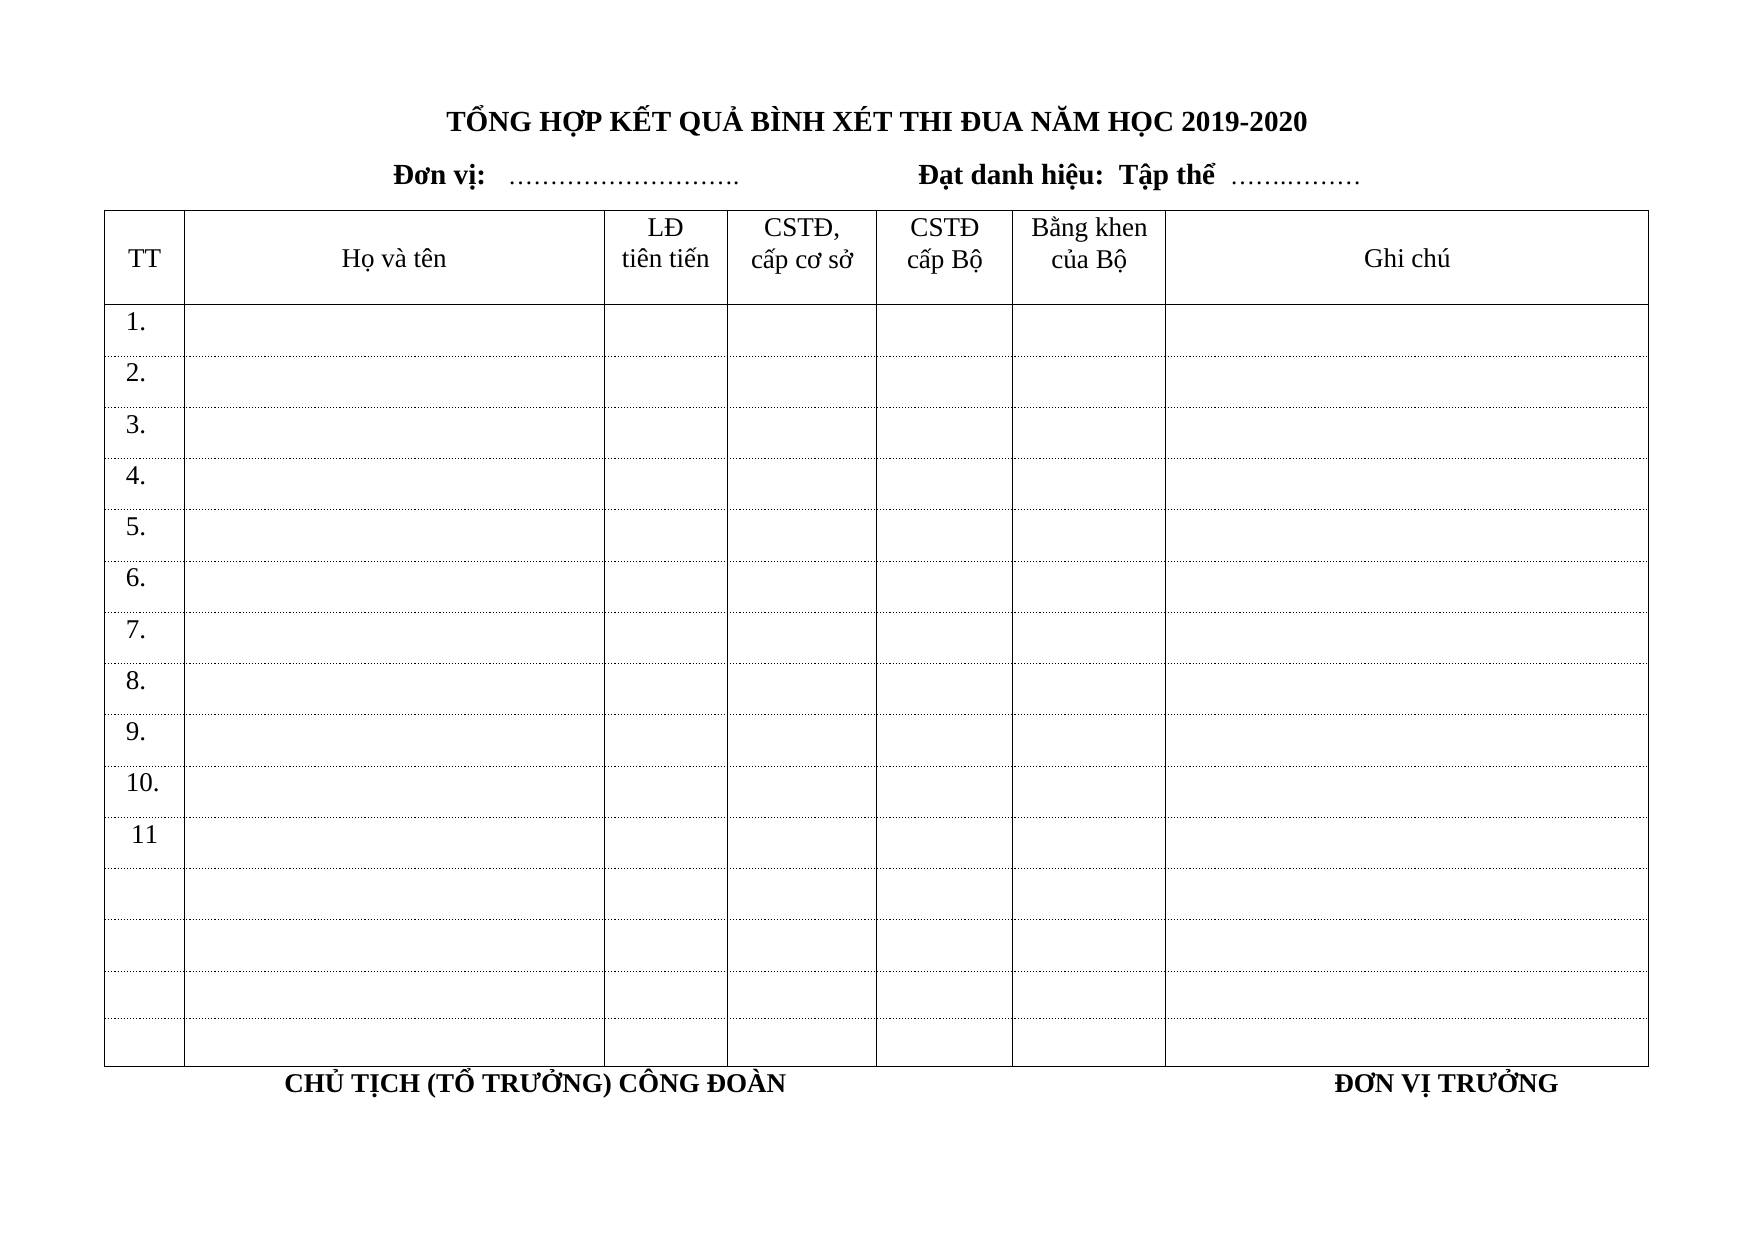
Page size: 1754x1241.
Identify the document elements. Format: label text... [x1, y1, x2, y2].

table_cell [1166, 356, 1648, 407]
table_cell [105, 868, 184, 919]
table_header Ghi chú [1166, 211, 1648, 304]
table_cell [1013, 407, 1165, 458]
table_cell [877, 458, 1012, 509]
table_cell [1166, 1018, 1648, 1066]
table_cell [877, 509, 1012, 561]
table_cell [605, 612, 727, 663]
table_cell [728, 356, 876, 407]
table_cell [877, 971, 1012, 1018]
table_cell [605, 305, 727, 356]
table_cell [185, 509, 604, 561]
table_cell [185, 612, 604, 663]
table_header CSTĐ [877, 211, 1012, 242]
table_cell [185, 766, 604, 817]
text CHỦ TỊCH (TỔ TRƯỞNG) CÔNG ĐOÀN ĐƠN VỊ TRƯỞNG [59, 1067, 1695, 1098]
table_cell [105, 407, 184, 458]
table_cell [877, 817, 1012, 868]
table_cell [185, 817, 604, 868]
table_cell [728, 817, 876, 868]
table_cell [605, 766, 727, 817]
table_cell [877, 561, 1012, 612]
table_cell [1013, 1018, 1165, 1066]
table_cell [728, 407, 876, 458]
table_cell [1166, 971, 1648, 1018]
table_cell [185, 458, 604, 509]
table_cell [185, 663, 604, 714]
table_cell [728, 305, 876, 356]
table_cell [1166, 817, 1648, 868]
table_cell [605, 458, 727, 509]
table_cell [877, 919, 1012, 971]
table_cell [185, 714, 604, 766]
table_cell [877, 356, 1012, 407]
table_cell [1166, 612, 1648, 663]
table_cell [105, 561, 184, 612]
table_cell [605, 1018, 727, 1066]
table_cell [605, 561, 727, 612]
table_cell [605, 407, 727, 458]
table_cell [877, 766, 1012, 817]
table_cell [877, 407, 1012, 458]
table_cell [185, 919, 604, 971]
table_cell [1166, 919, 1648, 971]
table_cell [728, 1018, 876, 1066]
table_cell [185, 561, 604, 612]
table_cell [105, 305, 184, 356]
table_cell [105, 714, 184, 766]
table_cell [1013, 817, 1165, 868]
table_cell [1013, 612, 1165, 663]
table_cell [728, 663, 876, 714]
table_cell [877, 612, 1012, 663]
table_cell [605, 971, 727, 1018]
table_cell của Bộ [1013, 242, 1165, 304]
table_cell [728, 971, 876, 1018]
table_cell [605, 868, 727, 919]
table_cell [728, 919, 876, 971]
table_cell 11 [105, 817, 184, 868]
table_cell [1013, 509, 1165, 561]
table_cell [605, 919, 727, 971]
table_cell [185, 356, 604, 407]
table_cell [105, 663, 184, 714]
table_cell [1013, 663, 1165, 714]
table_cell [1013, 356, 1165, 407]
table_cell [877, 714, 1012, 766]
table_header Họ và tên [185, 211, 604, 304]
table_cell [728, 509, 876, 561]
table_cell [185, 868, 604, 919]
table_cell [105, 766, 184, 817]
table_header CSTĐ, [728, 211, 876, 242]
table_cell [728, 766, 876, 817]
table_cell [1013, 971, 1165, 1018]
table_cell [728, 561, 876, 612]
table_cell [605, 509, 727, 561]
table_cell [1166, 663, 1648, 714]
table_cell cấp cơ sở [728, 242, 876, 304]
table_cell [185, 971, 604, 1018]
table_cell [105, 1018, 184, 1066]
table_cell [1013, 458, 1165, 509]
table_cell [1166, 868, 1648, 919]
table_cell [1166, 305, 1648, 356]
table_cell [185, 1018, 604, 1066]
table_cell [877, 868, 1012, 919]
table_cell [105, 509, 184, 561]
table_cell cấp Bộ [877, 242, 1012, 304]
table_cell [1166, 714, 1648, 766]
table_cell [605, 663, 727, 714]
table_header TT [105, 211, 184, 304]
table_header LĐ tiên tiến [605, 211, 727, 304]
table_cell [1013, 766, 1165, 817]
table_cell [1013, 561, 1165, 612]
table_cell [1013, 919, 1165, 971]
table_cell [185, 305, 604, 356]
table_cell [728, 458, 876, 509]
table_cell [185, 407, 604, 458]
table_cell [1166, 509, 1648, 561]
table_cell [105, 458, 184, 509]
table_cell [1013, 868, 1165, 919]
table_cell [728, 612, 876, 663]
table_cell [1166, 766, 1648, 817]
table_cell [105, 356, 184, 407]
table_cell [605, 356, 727, 407]
table_cell [605, 817, 727, 868]
table_header Bằng khen [1013, 211, 1165, 242]
table_cell [105, 971, 184, 1018]
table_cell [1013, 714, 1165, 766]
table_cell [605, 714, 727, 766]
table_cell [1166, 561, 1648, 612]
table_cell [1166, 458, 1648, 509]
table_cell [1166, 407, 1648, 458]
table_cell [877, 305, 1012, 356]
table_cell [877, 663, 1012, 714]
text TỔNG HỢP KẾT QUẢ BÌNH XÉT THI ĐUA NĂM HỌC 2019-2020 [59, 104, 1695, 138]
text Đơn vị: ………………………. Đạt danh hiệu: Tập thể …….……… [59, 157, 1695, 191]
table_cell [877, 1018, 1012, 1066]
table_cell [728, 868, 876, 919]
table_cell [105, 612, 184, 663]
table_cell [728, 714, 876, 766]
table_cell [105, 919, 184, 971]
table_cell [1013, 305, 1165, 356]
